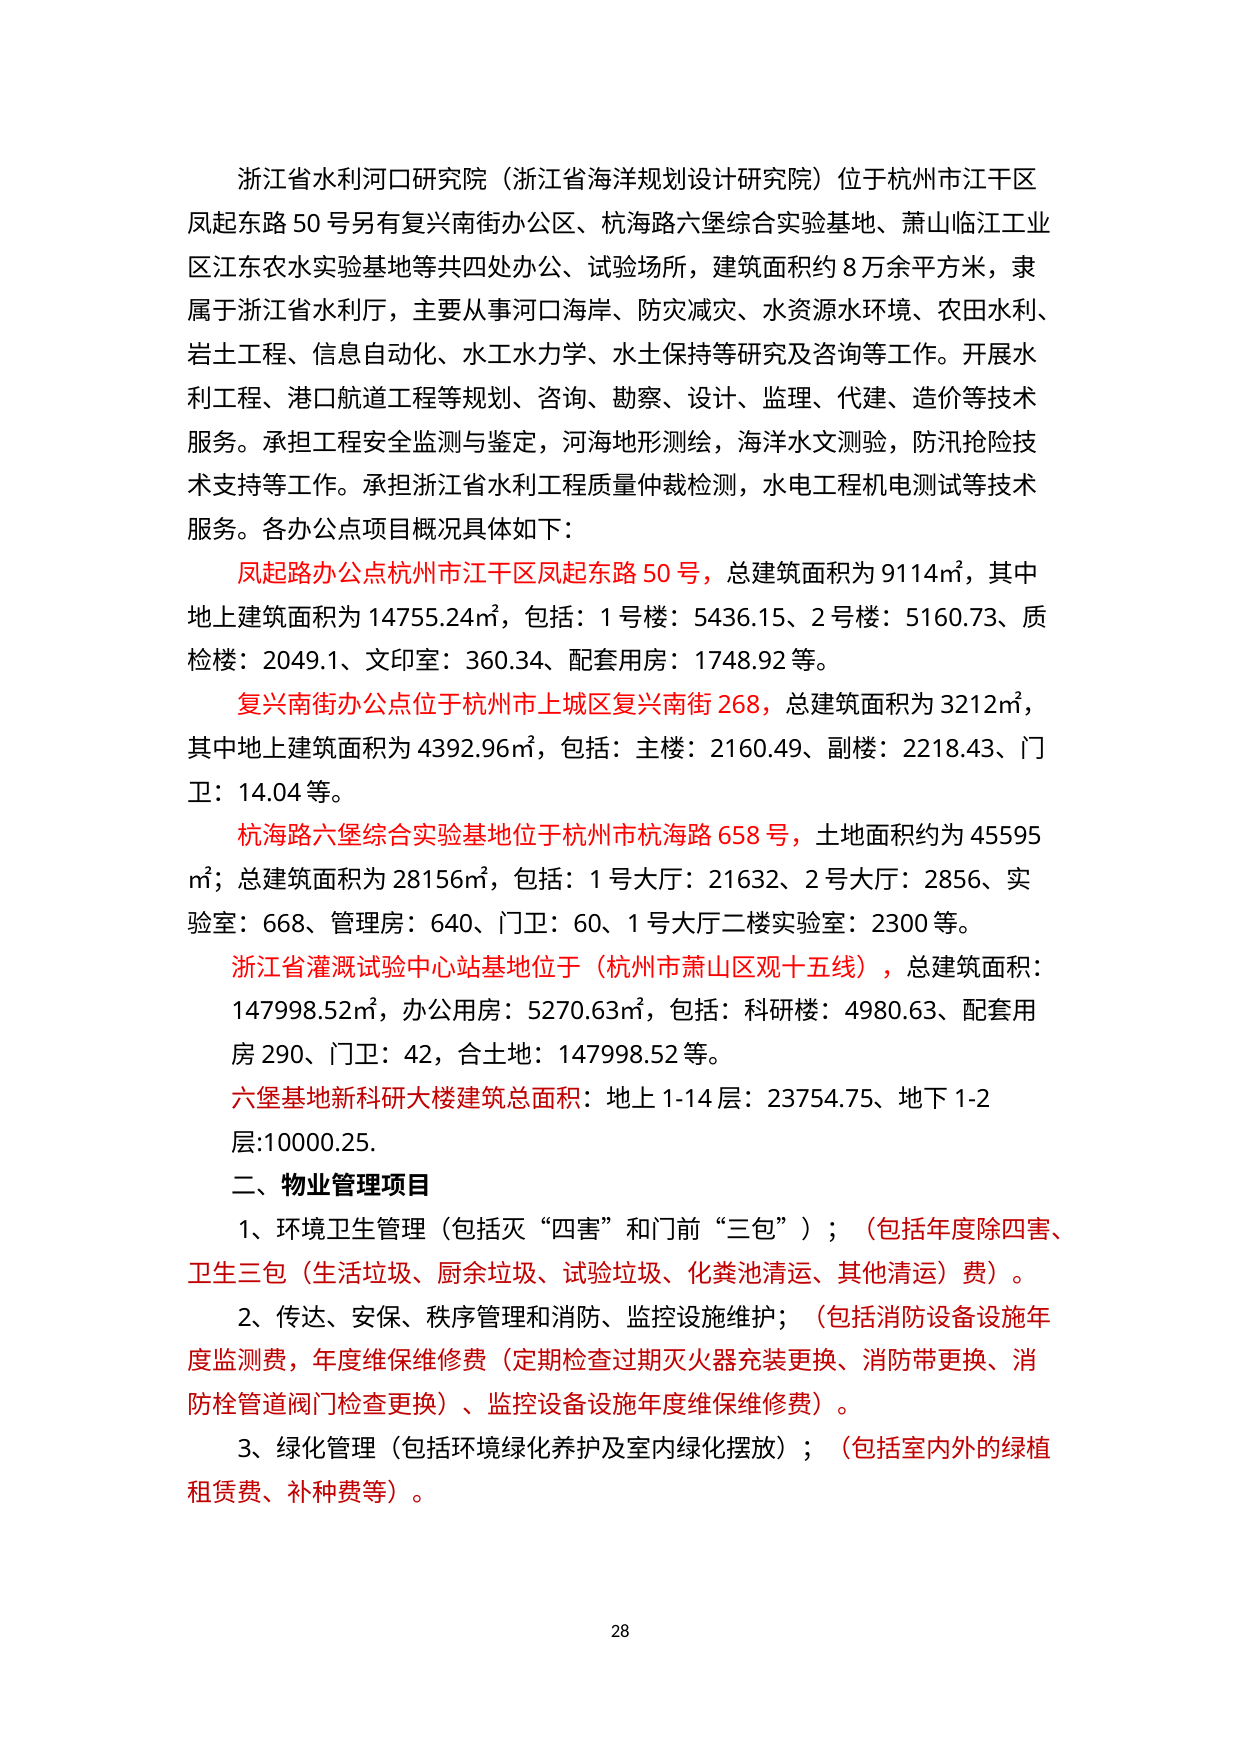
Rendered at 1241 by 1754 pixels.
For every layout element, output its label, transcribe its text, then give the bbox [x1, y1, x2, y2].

text 杭海路六堡综合实验基地位于杭州市杭海路658号，土地面积约为45595㎡；总建筑面积为28156㎡，包括：1号大厅：21632、2号大厅：2856、实验室：668、管理房：640、门卫：60、1号大厅二楼实验室：2300等。 [187, 810, 1053, 941]
text 凤起路办公点杭州市江干区凤起东路50号，总建筑面积为9114㎡，其中地上建筑面积为14755.24㎡，包括：1号楼：5436.15、2号楼：5160.73、质检楼：2049.1、文印室：360.34、配套用房：1748.92等。 [187, 547, 1053, 678]
text 1、环境卫生管理（包括灭“四害”和门前“三包”）；（包括年度除四害、卫生三包（生活垃圾、厨余垃圾、试验垃圾、化粪池清运、其他清运）费）。 [187, 1203, 1053, 1291]
text 浙江省灌溉试验中心站基地位于（杭州市萧山区观十五线），总建筑面积：147998.52㎡，办公用房：5270.63㎡，包括：科研楼：4980.63、配套用房290、门卫：42，合土地：147998.52等。 [231, 941, 1053, 1072]
text 浙江省水利河口研究院（浙江省海洋规划设计研究院）位于杭州市江干区凤起东路50号另有复兴南街办公区、杭海路六堡综合实验基地、萧山临江工业区江东农水实验基地等共四处办公、试验场所，建筑面积约8万余平方米，隶属于浙江省水利厅，主要从事河口海岸、防灾减灾、水资源水环境、农田水利、岩土工程、信息自动化、水工水力学、水土保持等研究及咨询等工作。开展水利工程、港口航道工程等规划、咨询、勘察、设计、监理、代建、造价等技术服务。承担工程安全监测与鉴定，河海地形测绘，海洋水文测验，防汛抢险技术支持等工作。承担浙江省水利工程质量仲裁检测，水电工程机电测试等技术服务。各办公点项目概况具体如下： [187, 153, 1053, 547]
text 二、物业管理项目 [231, 1160, 1053, 1203]
text 2、传达、安保、秩序管理和消防、监控设施维护；（包括消防设备设施年度监测费，年度维保维修费（定期检查过期灭火器充装更换、消防带更换、消防栓管道阀门检查更换）、监控设备设施年度维保维修费）。 [187, 1291, 1053, 1422]
text 复兴南街办公点位于杭州市上城区复兴南街268，总建筑面积为3212㎡，其中地上建筑面积为4392.96㎡，包括：主楼：2160.49、副楼：2218.43、门卫：14.04等。 [187, 678, 1053, 810]
text 3、绿化管理（包括环境绿化养护及室内绿化摆放）；（包括室内外的绿植租赁费、补种费等）。 [187, 1422, 1053, 1510]
text 六堡基地新科研大楼建筑总面积：地上1-14层：23754.75、地下1-2层:10000.25. [231, 1072, 1053, 1160]
